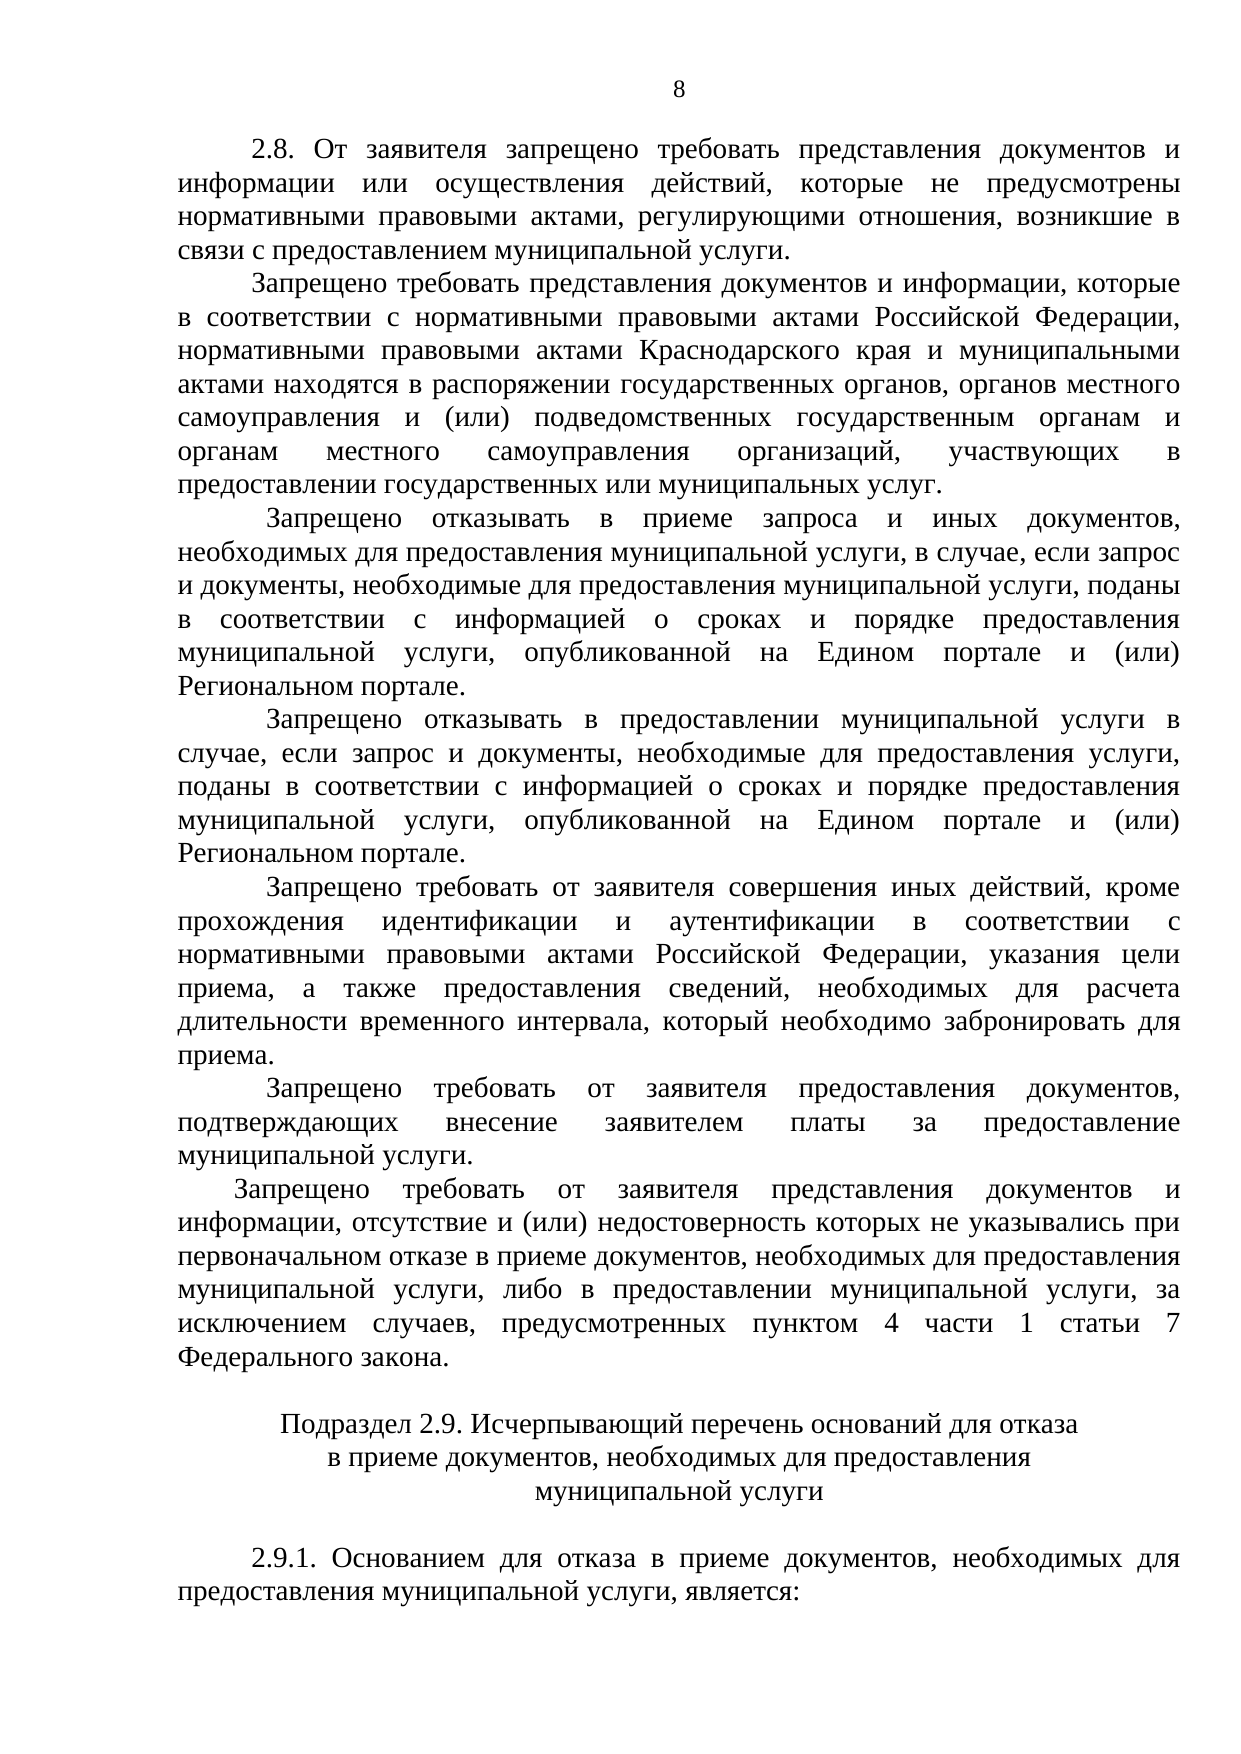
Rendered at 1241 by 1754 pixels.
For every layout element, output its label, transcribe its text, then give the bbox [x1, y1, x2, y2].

text Запрещено отказывать в приеме запроса и иных документов, необходимых для предоставления муниципальной услуги, в случае, если запрос и документы, необходимые для предоставления муниципальной услуги, поданы в соответствии с информацией о сроках и порядке предоставления муниципальной услуги, опубликованной на Едином портале и (или) Региональном портале. [177, 500, 1181, 701]
text Подраздел 2.9. Исчерпывающий перечень оснований для отказа [177, 1406, 1181, 1439]
text Запрещено отказывать в предоставлении муниципальной услуги в случае, если запрос и документы, необходимые для предоставления услуги, поданы в соответствии с информацией о сроках и порядке предоставления муниципальной услуги, опубликованной на Едином портале и (или) Региональном портале. [177, 701, 1181, 869]
text в приеме документов, необходимых для предоставления [177, 1439, 1181, 1473]
text Запрещено требовать от заявителя совершения иных действий, кроме прохождения идентификации и аутентификации в соответствии с нормативными правовыми актами Российской Федерации, указания цели приема, а также предоставления сведений, необходимых для расчета длительности временного интервала, который необходимо забронировать для приема. [177, 869, 1181, 1070]
text 2.9.1. Основанием для отказа в приеме документов, необходимых для предоставления муниципальной услуги, является: [177, 1540, 1181, 1607]
text Запрещено требовать представления документов и информации, которые в соответствии с нормативными правовыми актами Российской Федерации, нормативными правовыми актами Краснодарского края и муниципальными актами находятся в распоряжении государственных органов, органов местного самоуправления и (или) подведомственных государственным органам и органам местного самоуправления организаций, участвующих в предоставлении государственных или муниципальных услуг. [177, 265, 1181, 500]
text Запрещено требовать от заявителя предоставления документов, подтверждающих внесение заявителем платы за предоставление муниципальной услуги. [177, 1070, 1181, 1171]
text 2.8. От заявителя запрещено требовать представления документов и информации или осуществления действий, которые не предусмотрены нормативными правовыми актами, регулирующими отношения, возникшие в связи с предоставлением муниципальной услуги. [177, 131, 1181, 265]
text Запрещено требовать от заявителя представления документов и информации, отсутствие и (или) недостоверность которых не указывались при первоначальном отказе в приеме документов, необходимых для предоставления муниципальной услуги, либо в предоставлении муниципальной услуги, за исключением случаев, предусмотренных пунктом 4 части 1 статьи 7 Федерального закона. [177, 1171, 1181, 1372]
text муниципальной услуги [177, 1473, 1181, 1506]
